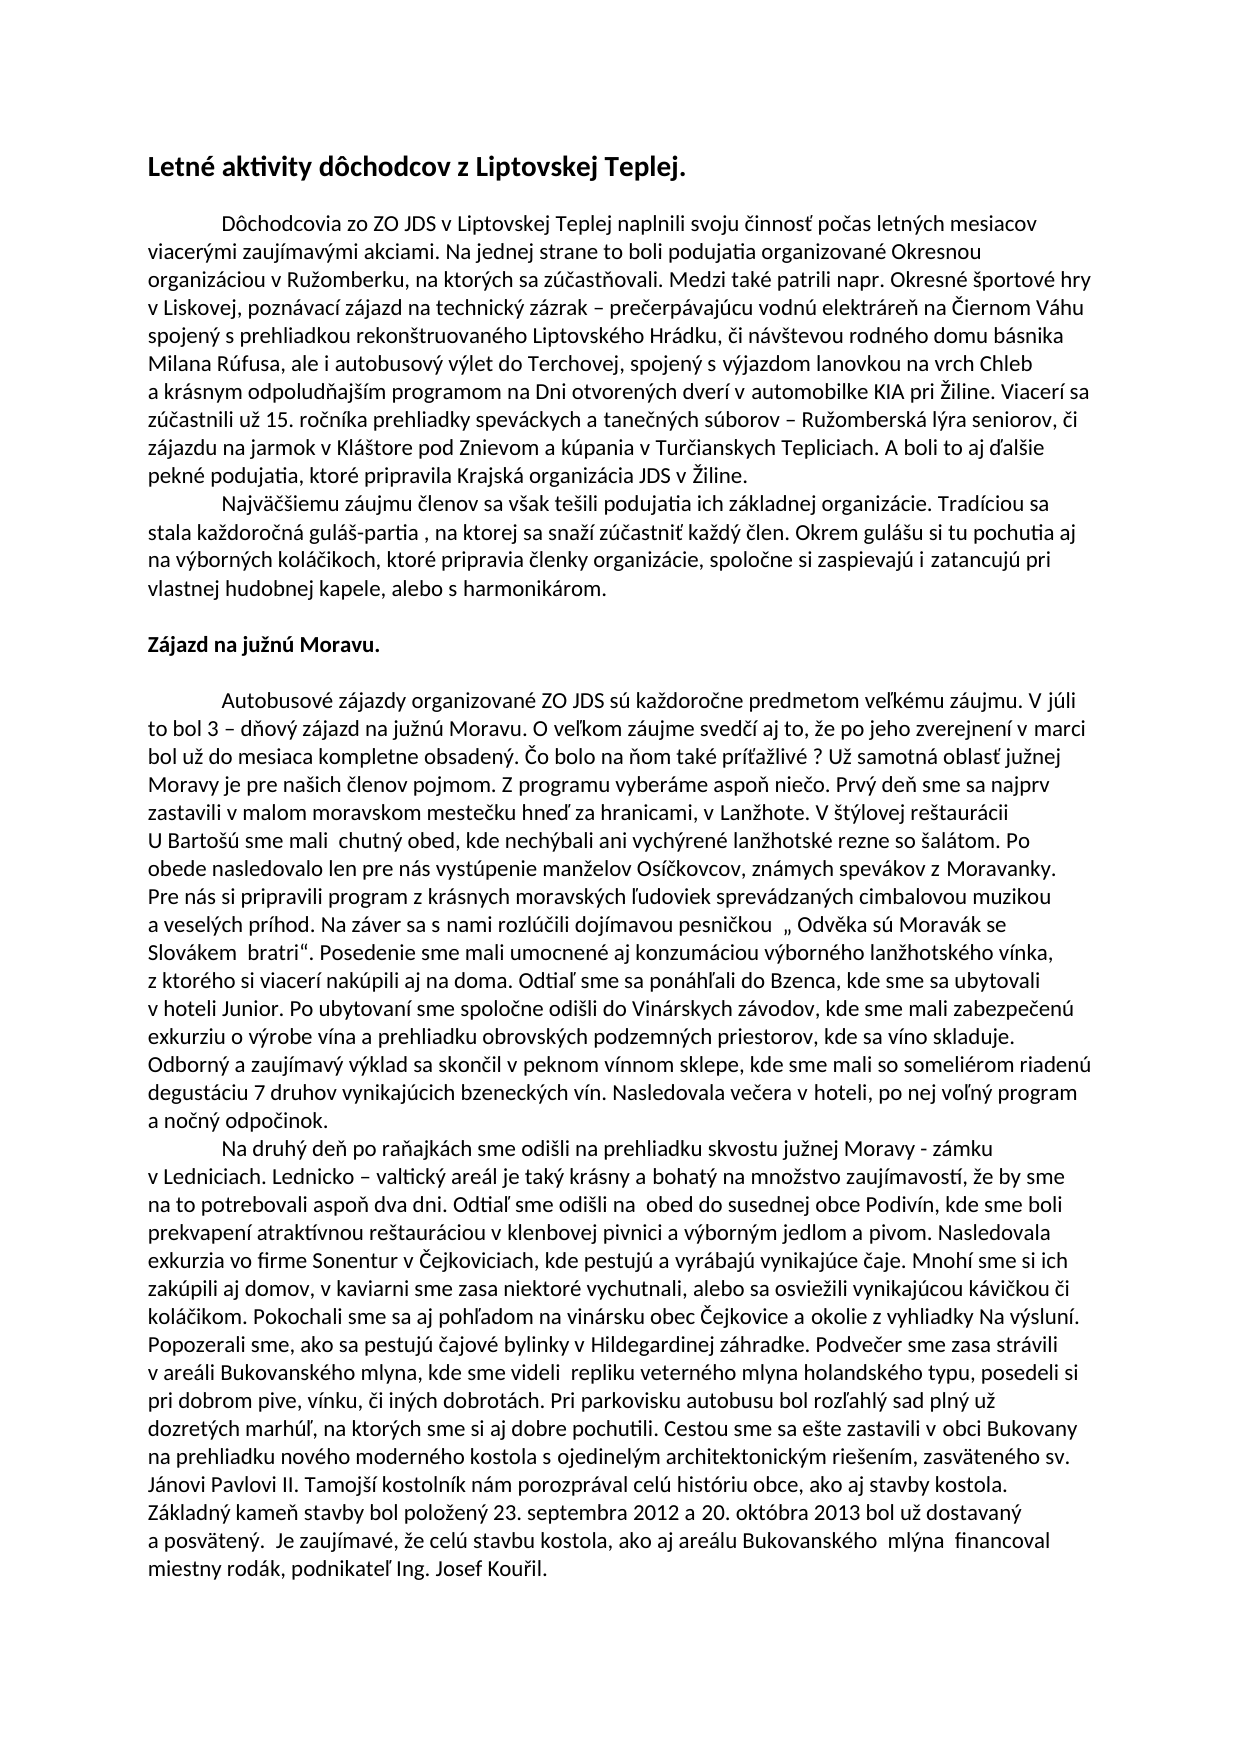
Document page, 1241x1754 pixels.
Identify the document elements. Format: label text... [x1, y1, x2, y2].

text Dôchodcovia zo ZO JDS v Liptovskej Teplej naplnili svoju činnosť počas letných mesiacov viacerými zaujímavými akciami. Na jednej strane to boli podujatia organizované Okresnou organizáciou v Ružomberku, na ktorých sa zúčastňovali. Medzi také patrili napr. Okresné športové hry v Liskovej, poznávací zájazd na technický zázrak – prečerpávajúcu vodnú elektráreň na Čiernom Váhu spojený s prehliadkou rekonštruovaného Liptovského Hrádku, či návštevou rodného domu básnika Milana Rúfusa, ale i autobusový výlet do Terchovej, spojený s výjazdom lanovkou na vrch Chleb a krásnym odpoludňajším programom na Dni otvorených dverí v automobilke KIA pri Žiline. Viacerí sa zúčastnili už 15. ročníka prehliadky speváckych a tanečných súborov – Ružomberská lýra seniorov, či zájazdu na jarmok v Kláštore pod Znievom a kúpania v Turčianskych Tepliciach. A boli to aj ďalšie pekné podujatia, ktoré pripravila Krajská organizácia JDS v Žiline. [148, 209, 1093, 489]
text Letné aktivity dôchodcov z Liptovskej Teplej. [148, 148, 1093, 183]
text Na druhý deň po raňajkách sme odišli na prehliadku skvostu južnej Moravy - zámku v Ledniciach. Lednicko – valtický areál je taký krásny a bohatý na množstvo zaujímavostí, že by sme na to potrebovali aspoň dva dni. Odtiaľ sme odišli na obed do susednej obce Podivín, kde sme boli prekvapení atraktívnou reštauráciou v klenbovej pivnici a výborným jedlom a pivom. Nasledovala exkurzia vo firme Sonentur v Čejkoviciach, kde pestujú a vyrábajú vynikajúce čaje. Mnohí sme si ich zakúpili aj domov, v kaviarni sme zasa niektoré vychutnali, alebo sa osviežili vynikajúcou kávičkou či koláčikom. Pokochali sme sa aj pohľadom na vinársku obec Čejkovice a okolie z vyhliadky Na výsluní. Popozerali sme, ako sa pestujú čajové bylinky v Hildegardinej záhradke. Podvečer sme zasa strávili v areáli Bukovanského mlyna, kde sme videli repliku veterného mlyna holandského typu, posedeli si pri dobrom pive, vínku, či iných dobrotách. Pri parkovisku autobusu bol rozľahlý sad plný už dozretých marhúľ, na ktorých sme si aj dobre pochutili. Cestou sme sa ešte zastavili v obci Bukovany na prehliadku nového moderného kostola s ojedinelým architektonickým riešením, zasväteného sv. Jánovi Pavlovi II. Tamojší kostolník nám porozprával celú históriu obce, ako aj stavby kostola. Základný kameň stavby bol položený 23. septembra 2012 a 20. októbra 2013 bol už dostavaný a posvätený. Je zaujímavé, že celú stavbu kostola, ako aj areálu Bukovanského mlýna financoval miestny rodák, podnikateľ Ing. Josef Kouřil. [148, 1134, 1093, 1582]
text Najväčšiemu záujmu členov sa však tešili podujatia ich základnej organizácie. Tradíciou sa stala každoročná guláš-partia , na ktorej sa snaží zúčastniť každý člen. Okrem gulášu si tu pochutia aj na výborných koláčikoch, ktoré pripravia členky organizácie, spoločne si zaspievajú i zatancujú pri vlastnej hudobnej kapele, alebo s harmonikárom. [148, 489, 1093, 602]
text Zájazd na južnú Moravu. [148, 630, 1093, 658]
text Autobusové zájazdy organizované ZO JDS sú každoročne predmetom veľkému záujmu. V júli to bol 3 – dňový zájazd na južnú Moravu. O veľkom záujme svedčí aj to, že po jeho zverejnení v marci bol už do mesiaca kompletne obsadený. Čo bolo na ňom také príťažlivé ? Už samotná oblasť južnej Moravy je pre našich členov pojmom. Z programu vyberáme aspoň niečo. Prvý deň sme sa najprv zastavili v malom moravskom mestečku hneď za hranicami, v Lanžhote. V štýlovej reštaurácii U Bartošú sme mali chutný obed, kde nechýbali ani vychýrené lanžhotské rezne so šalátom. Po obede nasledovalo len pre nás vystúpenie manželov Osíčkovcov, známych spevákov z Moravanky. Pre nás si pripravili program z krásnych moravských ľudoviek sprevádzaných cimbalovou muzikou a veselých príhod. Na záver sa s nami rozlúčili dojímavou pesničkou „ Odvěka sú Moravák se Slovákem bratri“. Posedenie sme mali umocnené aj konzumáciou výborného lanžhotského vínka, z ktorého si viacerí nakúpili aj na doma. Odtiaľ sme sa ponáhľali do Bzenca, kde sme sa ubytovali v hoteli Junior. Po ubytovaní sme spoločne odišli do Vinárskych závodov, kde sme mali zabezpečenú exkurziu o výrobe vína a prehliadku obrovských podzemných priestorov, kde sa víno skladuje. Odborný a zaujímavý výklad sa skončil v peknom vínnom sklepe, kde sme mali so someliérom riadenú degustáciu 7 druhov vynikajúcich bzeneckých vín. Nasledovala večera v hoteli, po nej voľný program a nočný odpočinok. [148, 686, 1093, 1134]
